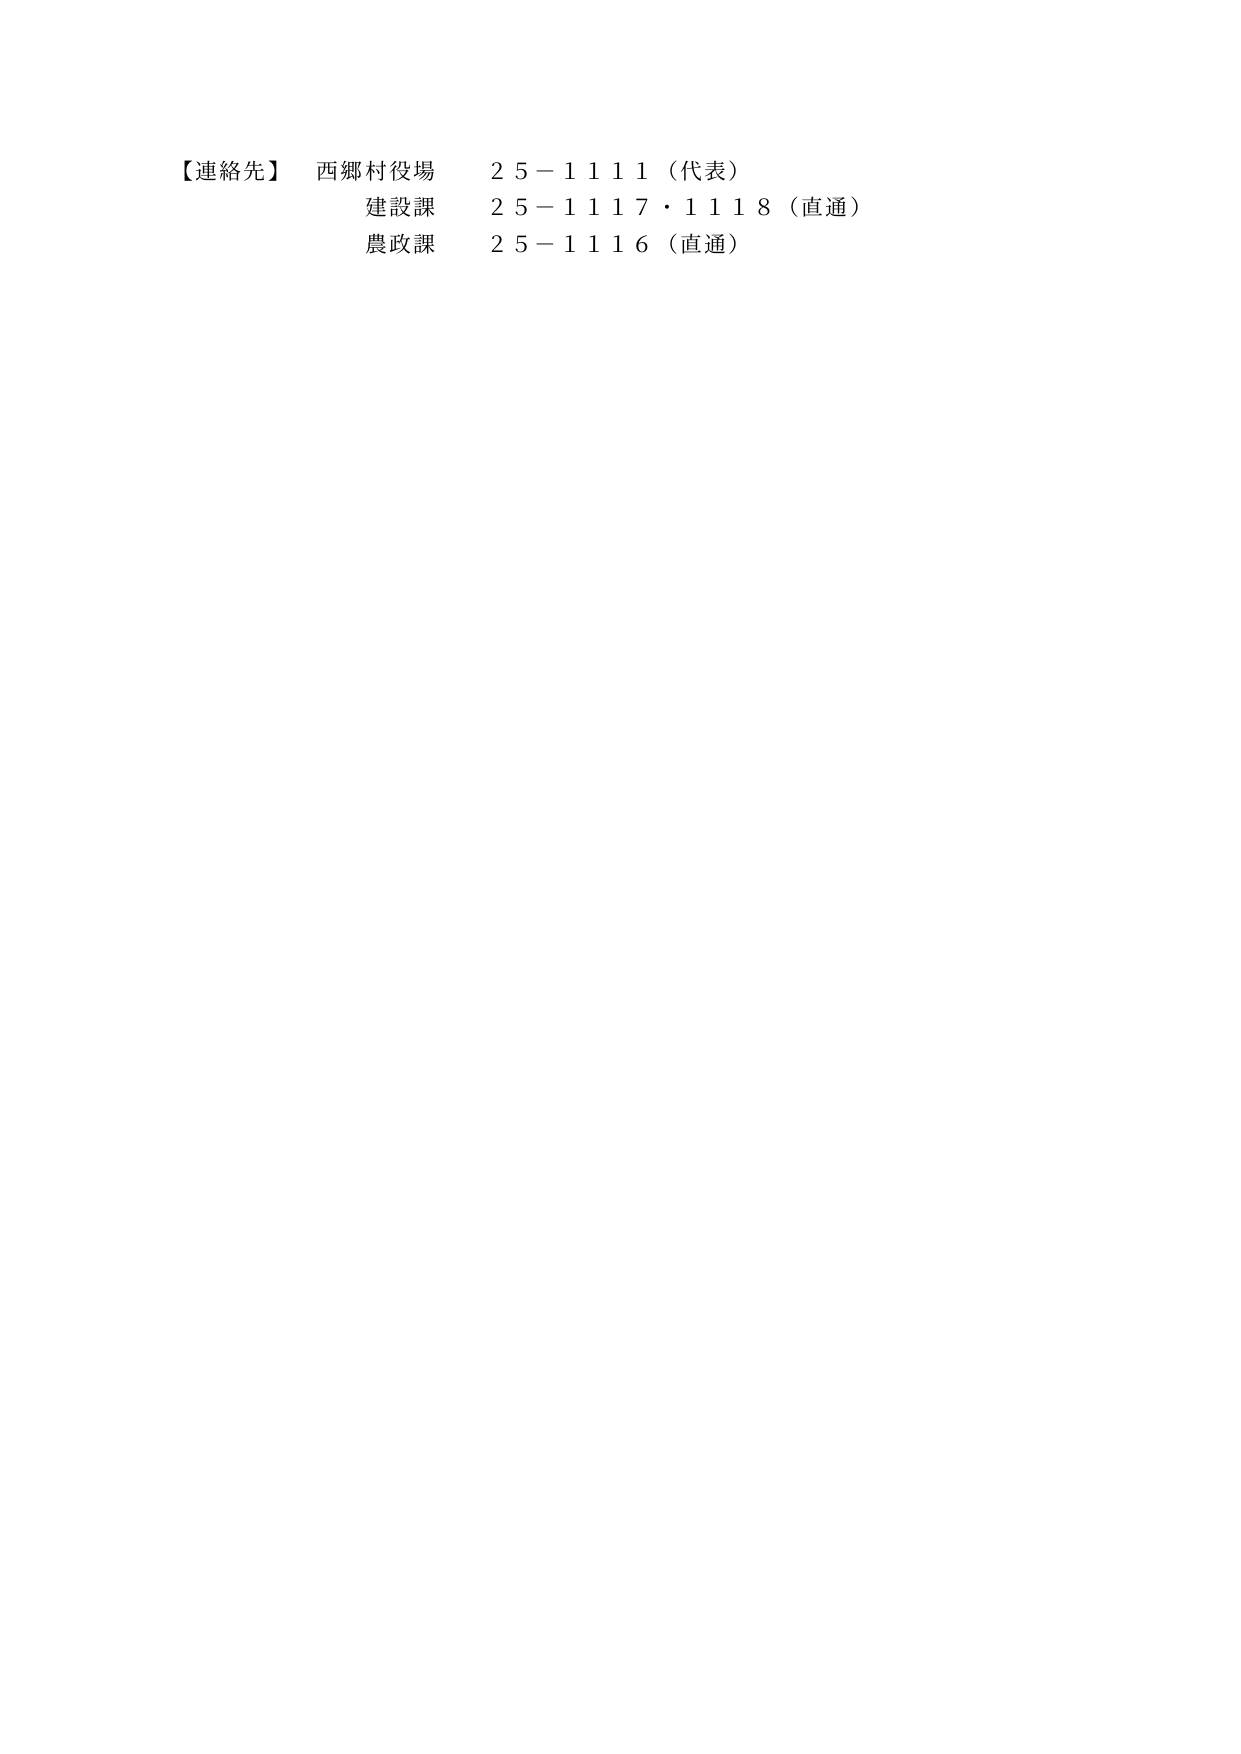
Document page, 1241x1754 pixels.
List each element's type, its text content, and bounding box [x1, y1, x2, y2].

text 【連絡先】 西郷村役場 ２５－１１１１（代表） [122, 152, 1118, 188]
text 農政課 ２５－１１１６（直通） [122, 224, 1118, 261]
text 建設課 ２５－１１１７・１１１８（直通） [122, 188, 1118, 224]
